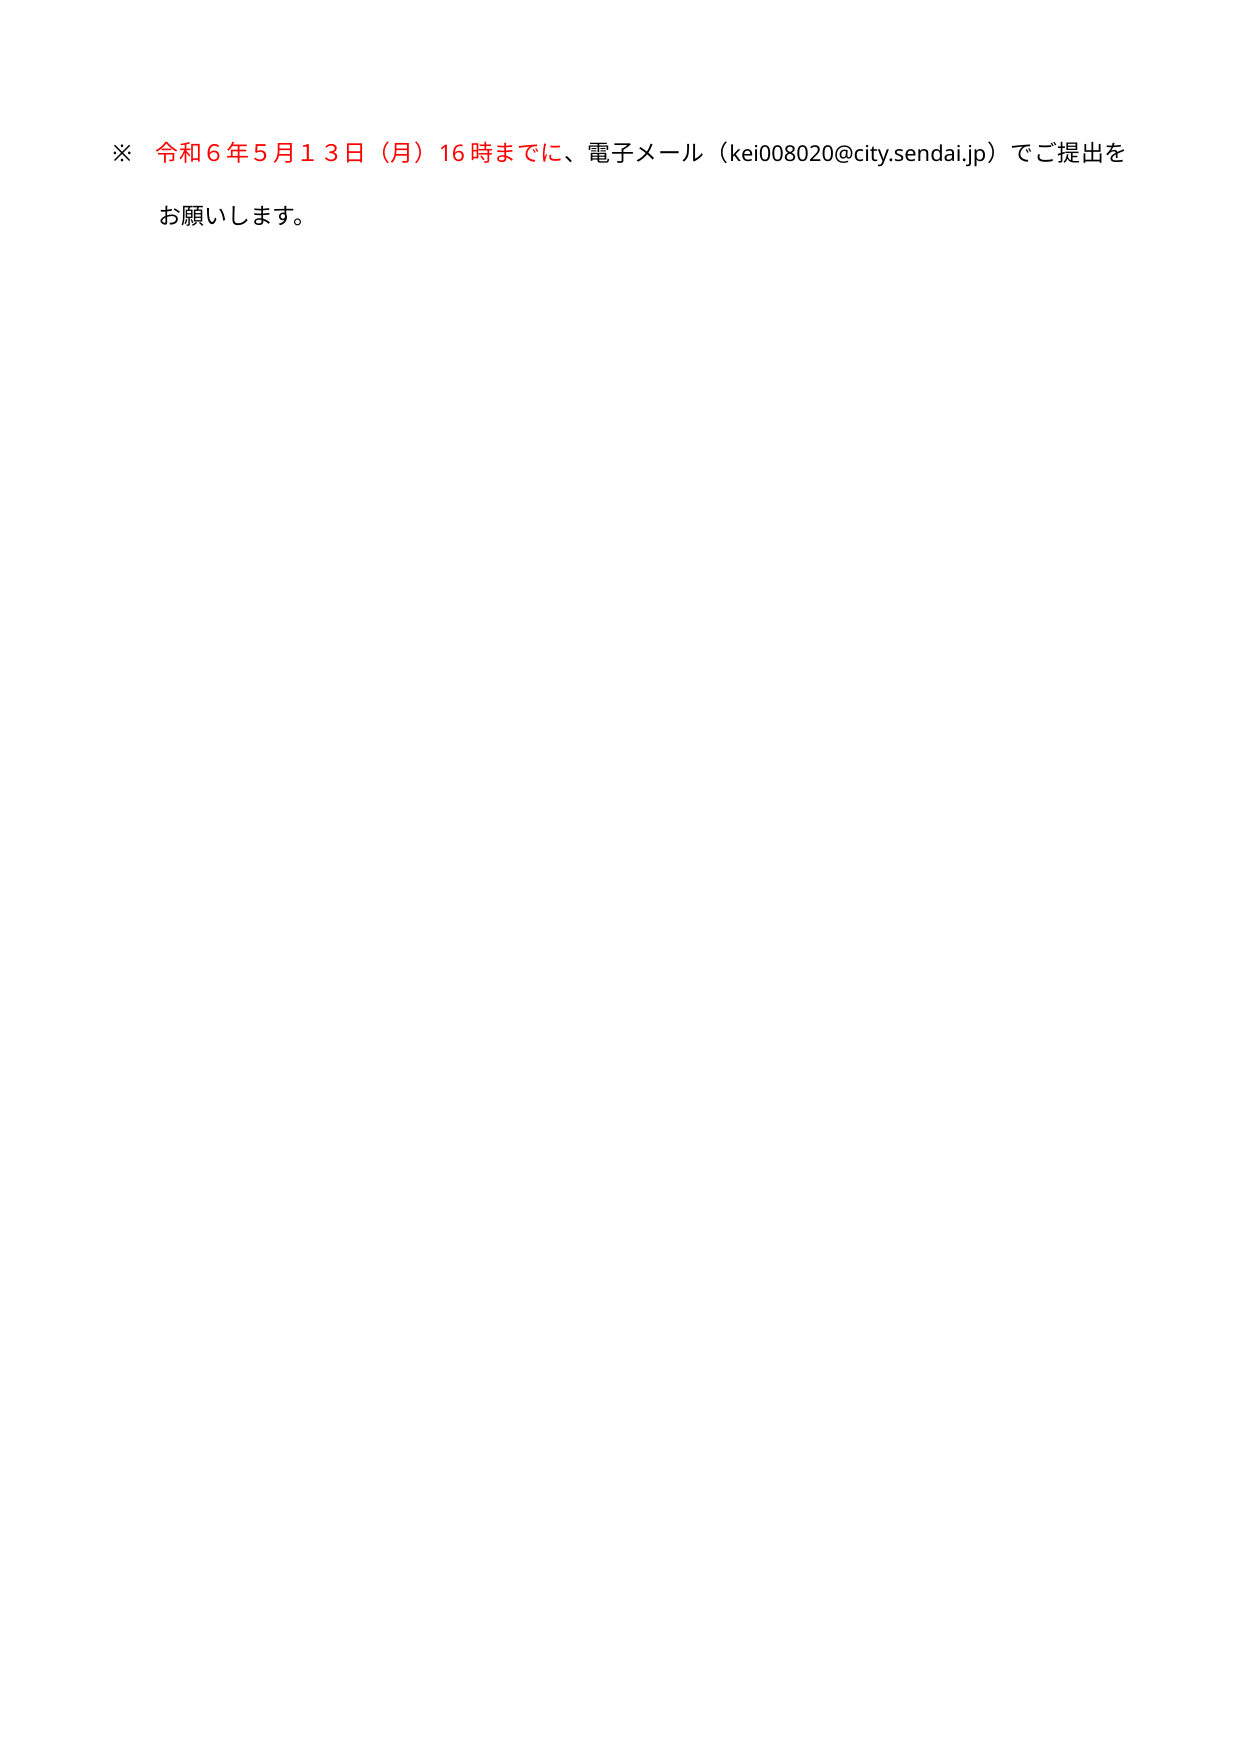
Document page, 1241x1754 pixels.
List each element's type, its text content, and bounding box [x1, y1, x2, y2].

text ※ 令和６年５月１３日（月）16時までに、電子メール（kei008020@city.sendai.jp）でご提出をお願いします。 [112, 119, 1128, 246]
